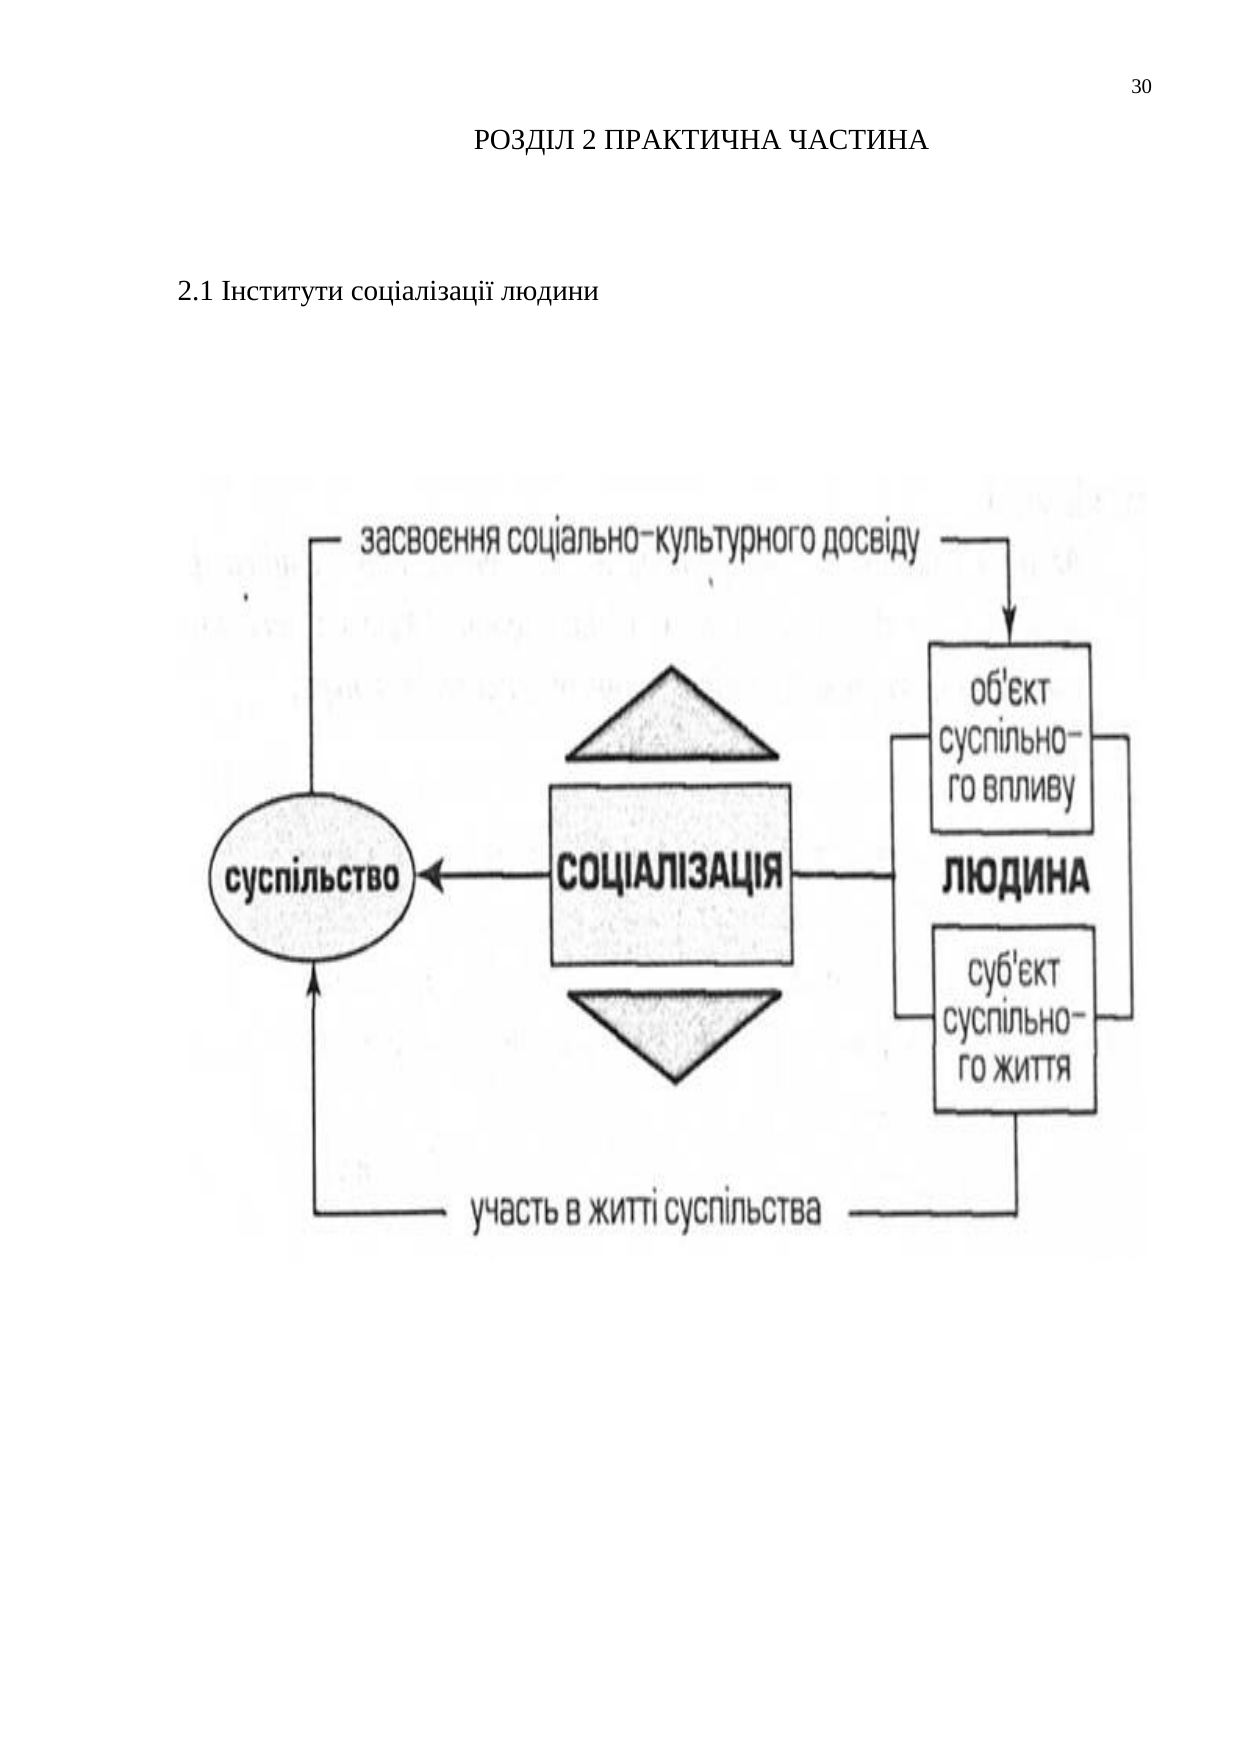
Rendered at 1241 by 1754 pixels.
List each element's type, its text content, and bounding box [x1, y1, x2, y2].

text РОЗДІЛ 2 ПРАКТИЧНА ЧАСТИНА [177, 122, 1152, 155]
picture [177, 474, 1148, 1262]
text 2.1 Інститути соціалізації людини [177, 273, 1152, 306]
